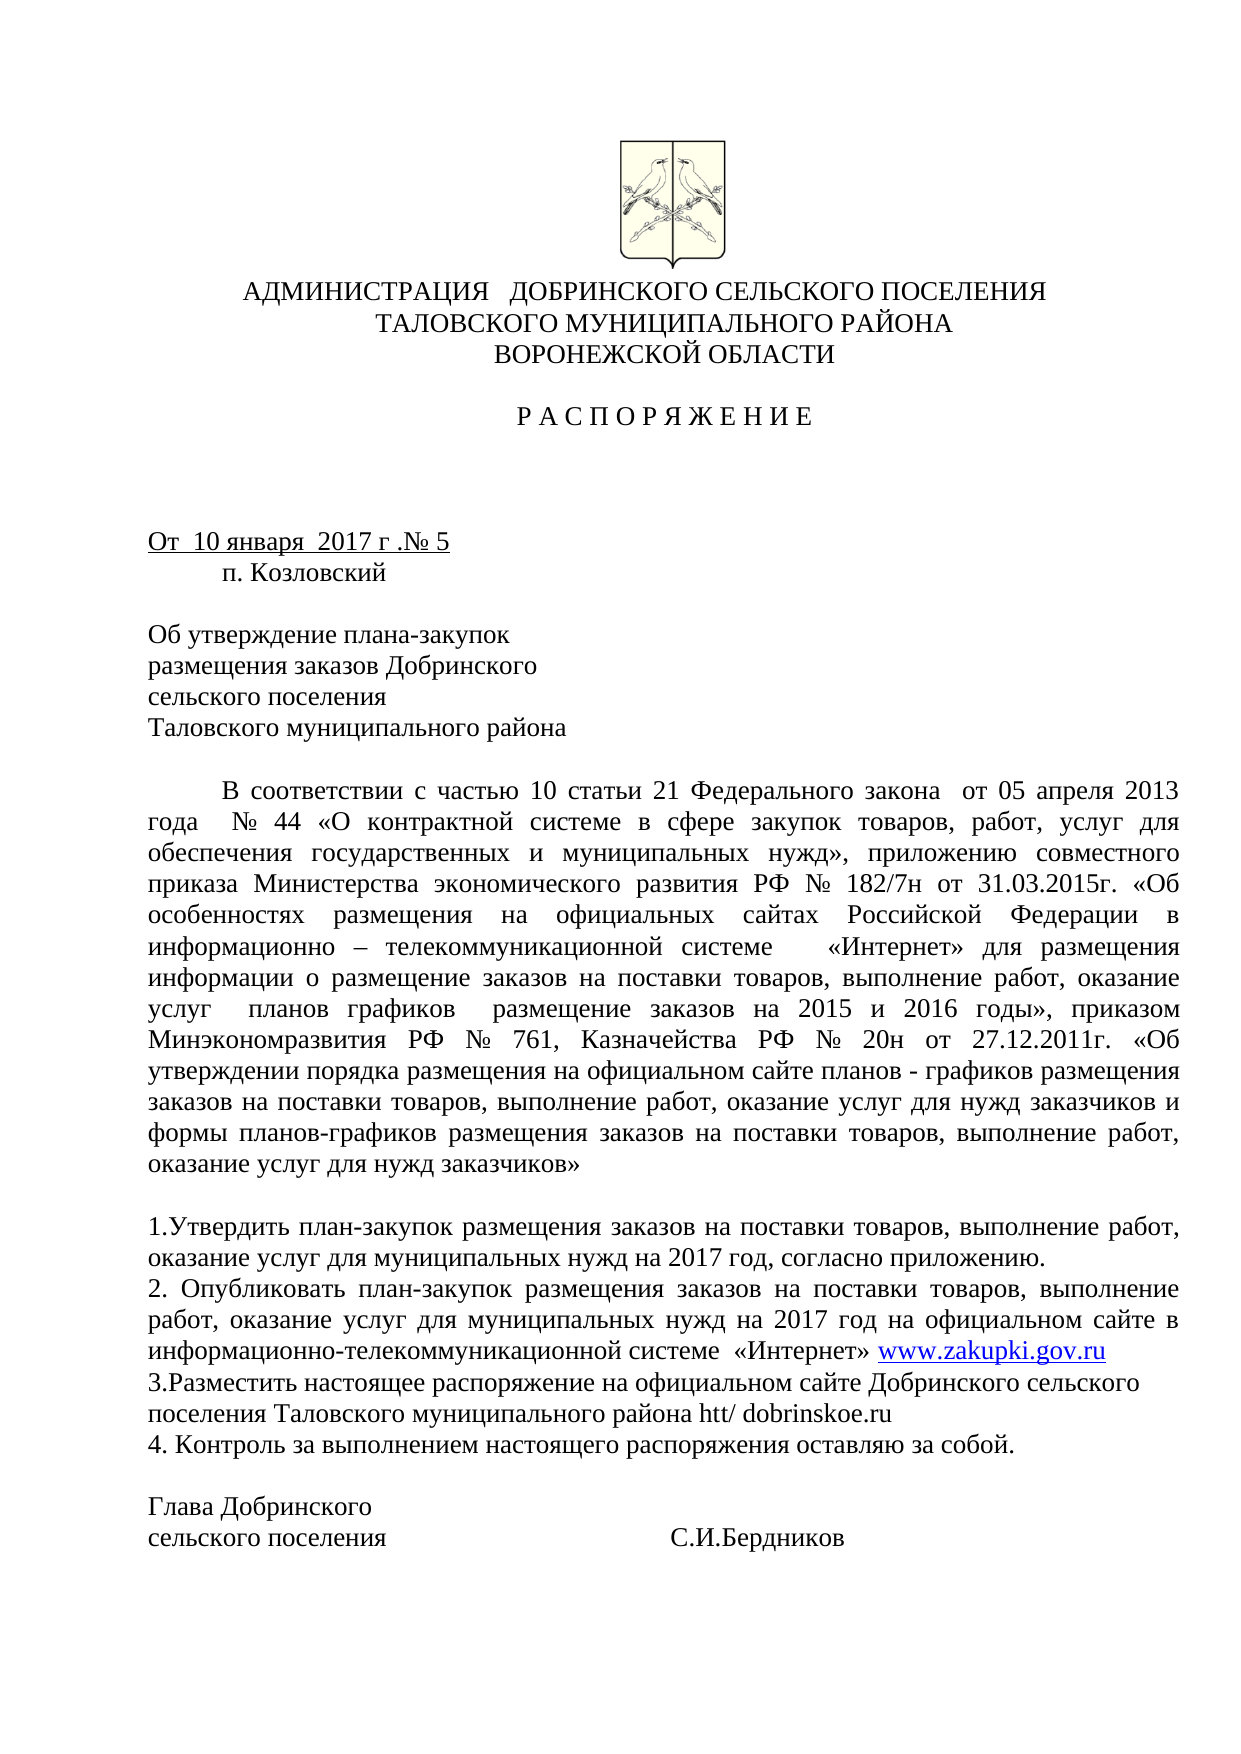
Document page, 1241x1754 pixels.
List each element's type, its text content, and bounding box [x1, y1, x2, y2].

text сельского поселения [148, 680, 1181, 712]
title АДМИНИСТРАЦИЯ ДОБРИНСКОГО СЕЛЬСКОГО ПОСЕЛЕНИЯ [148, 276, 1181, 307]
text Таловского муниципального района [148, 712, 1181, 743]
text ВОРОНЕЖСКОЙ ОБЛАСТИ [148, 338, 1181, 369]
text Глава Добринского [148, 1490, 1181, 1521]
text Об утверждение плана-закупок [148, 618, 1181, 649]
text размещения заказов Добринского [148, 649, 1181, 680]
text сельского поселения С.И.Бердников [148, 1521, 1181, 1552]
text 4. Контроль за выполнением настоящего распоряжения оставляю за собой. [148, 1428, 1181, 1459]
text В соответствии с частью 10 статьи 21 Федерального закона от 05 апреля 2013 года № 44 «О контрактной системе в сфере закупок товаров, работ, услуг для обеспечения государственных и муниципальных нужд», приложению совместного приказа Министерства экономического развития РФ № 182/7н от 31.03.2015г. «Об особенностях размещения на официальных сайтах Российской Федерации в информационно – телекоммуникационной системе «Интернет» для размещения информации о размещение заказов на поставки товаров, выполнение работ, оказание услуг планов графиков размещение заказов на 2015 и 2016 годы», приказом Минэкономразвития РФ № 761, Казначейства РФ № 20н от 27.12.2011г. «Об утверждении порядка размещения на официальном сайте планов - графиков размещения заказов на поставки товаров, выполнение работ, оказание услуг для нужд заказчиков и формы планов-графиков размещения заказов на поставки товаров, выполнение работ, оказание услуг для нужд заказчиков» [148, 774, 1181, 1179]
text п. Козловский [148, 556, 1181, 587]
text От 10 января .№ 5 [148, 525, 1181, 556]
title ТАЛОВСКОГО МУНИЦИПАЛЬНОГО РАЙОНА [148, 307, 1181, 338]
picture [617, 139, 727, 269]
text 3.Разместить настоящее распоряжение на официальном сайте Добринского сельского поселения Таловского муниципального района htt/ dobrinskoe.ru [148, 1366, 1181, 1428]
text Р А С П О Р Я Ж Е Н И Е [148, 400, 1181, 431]
text 1.Утвердить план-закупок размещения заказов на поставки товаров, выполнение работ, оказание услуг для муниципальных нужд на 2017 год, согласно приложению. [148, 1210, 1181, 1272]
text 2. Опубликовать план-закупок размещения заказов на поставки товаров, выполнение работ, оказание услуг для муниципальных нужд на 2017 год на официальном сайте в информационно-телекоммуникационной системе «Интернет» www.zakupki.gov.ru [148, 1272, 1181, 1366]
